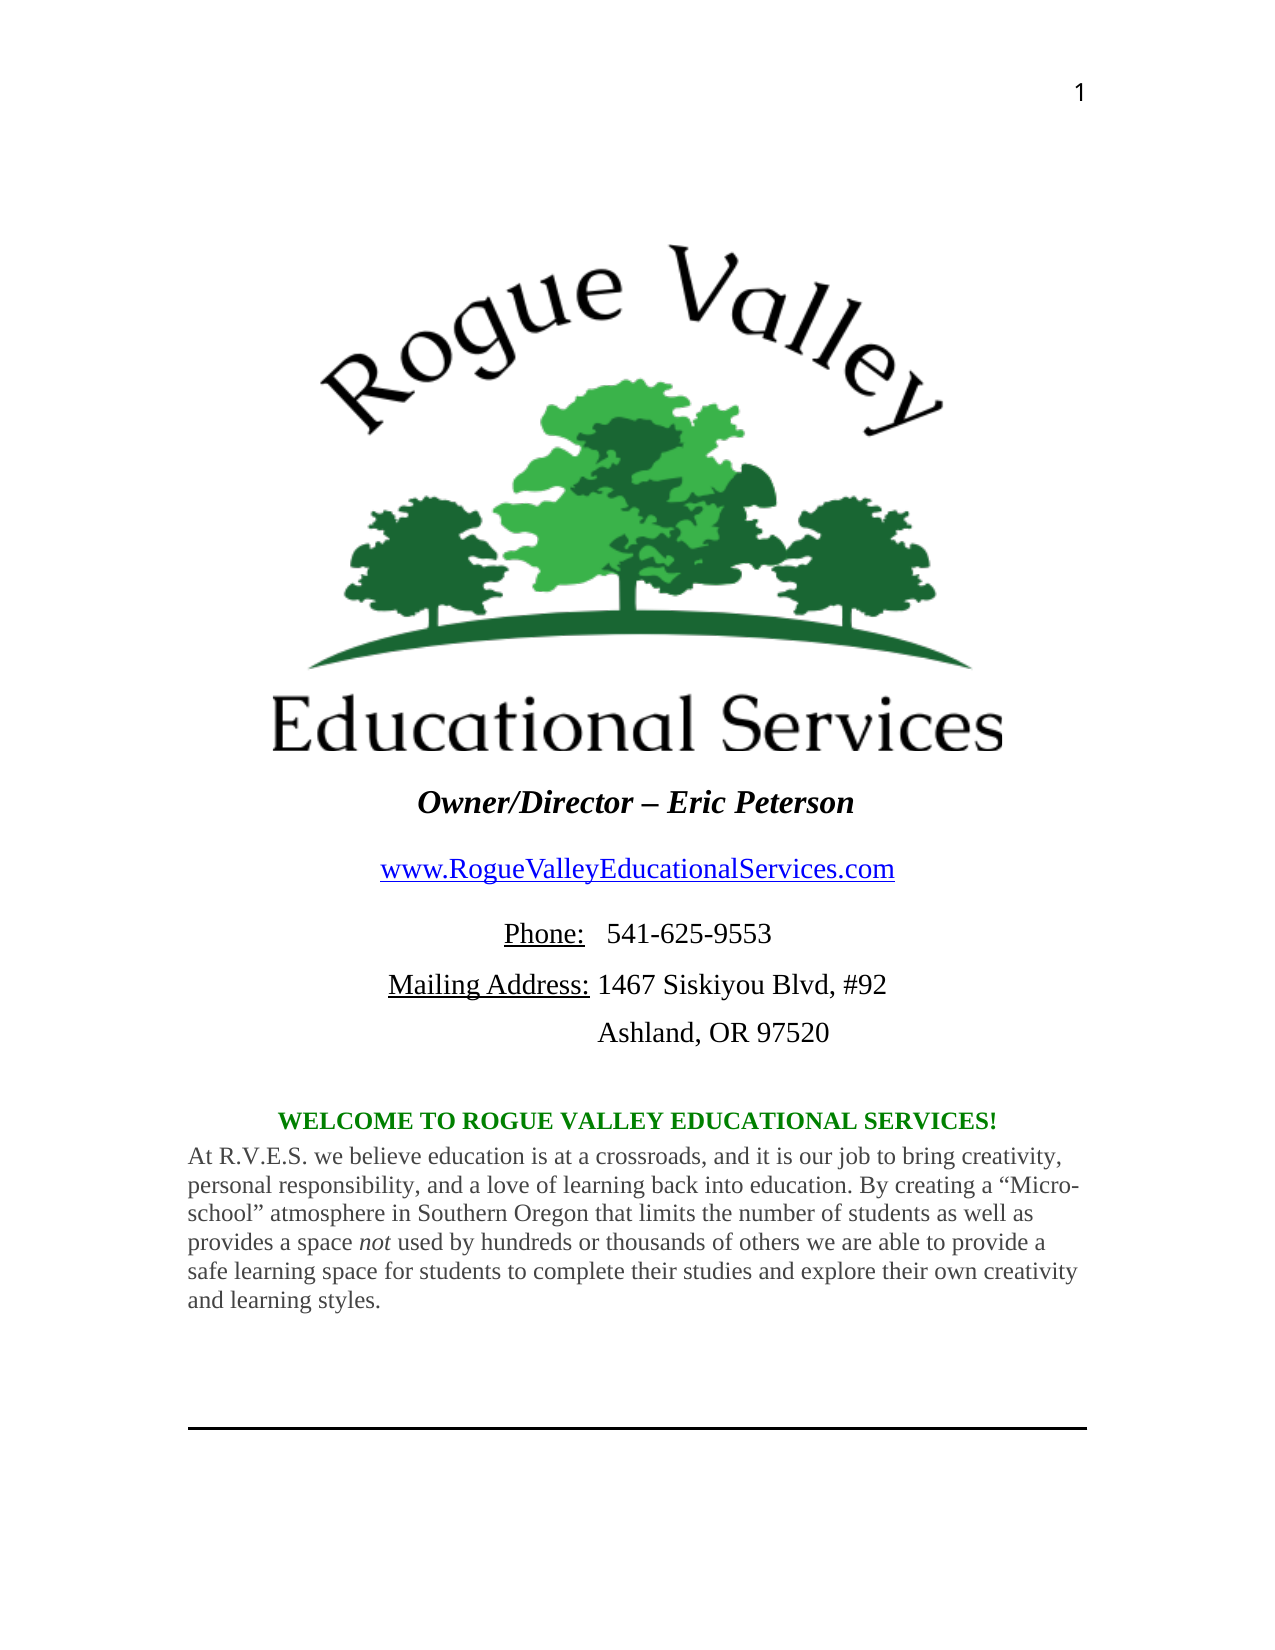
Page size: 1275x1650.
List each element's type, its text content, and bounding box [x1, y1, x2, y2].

subtitle WELCOME TO ROGUE VALLEY EDUCATIONAL SERVICES! [187, 1106, 1087, 1135]
text At R.V.E.S. we believe education is at a crossroads, and it is our job to bring creativity, personal responsibility, and a love of learning back into education. By creating a “Micro-school” atmosphere in Southern Oregon that limits the number of students as well as provides a space not used by hundreds or thousands of others we are able to provide a safe learning space for students to complete their studies and explore their own creativity and learning styles. [187, 1141, 1087, 1313]
title Mailing Address: 1467 Siskiyou Blvd, #92 [728, 981, 1087, 998]
title Mailing Address: 1467 Siskiyou Blvd, #92 [187, 981, 468, 998]
title Ashland, OR 97520 [187, 1029, 1087, 1046]
title www.RogueValleyEducationalServices.com [187, 852, 1087, 885]
title Phone: 541-625-9553 [187, 916, 1087, 950]
title Owner/Director – Eric Peterson [187, 782, 1087, 820]
title Mailing Address: 1467 Siskiyou Blvd, #92 [469, 981, 728, 998]
